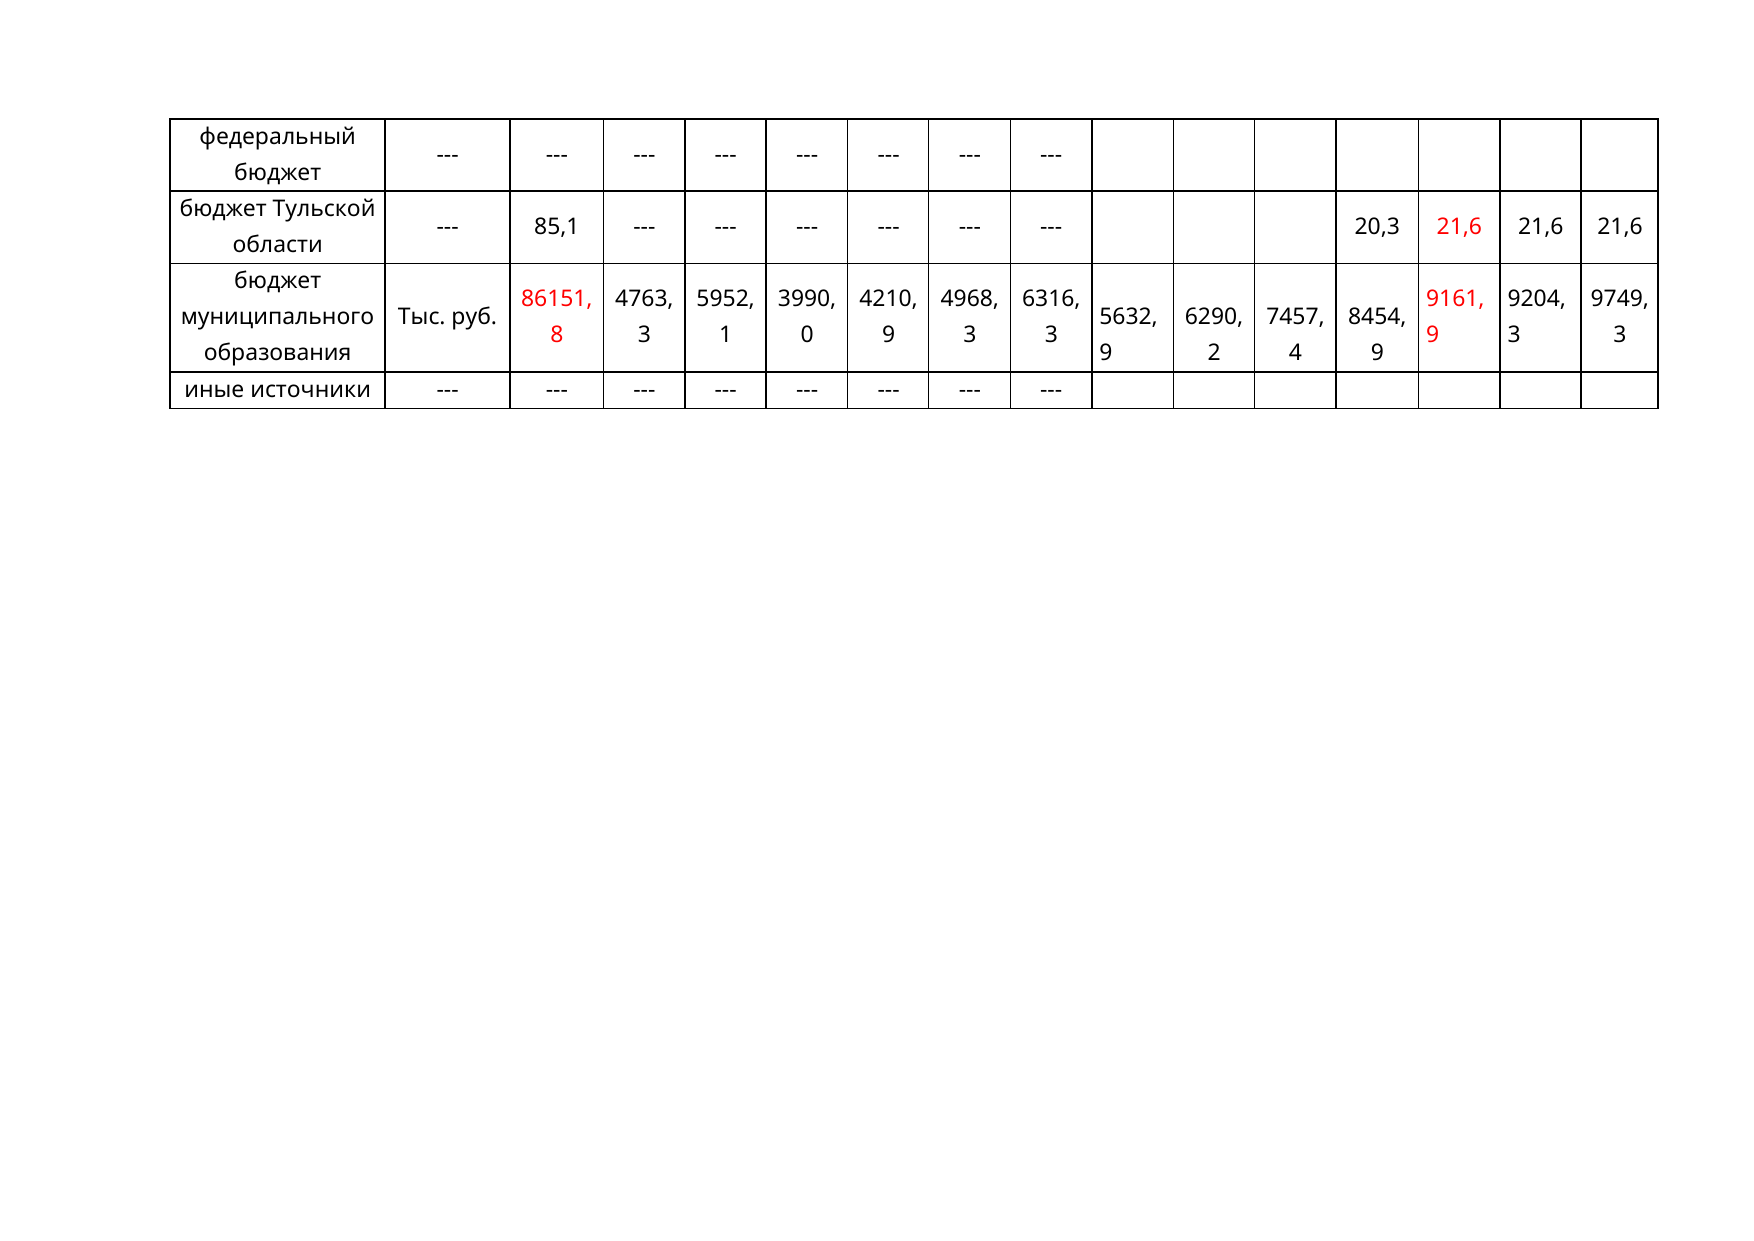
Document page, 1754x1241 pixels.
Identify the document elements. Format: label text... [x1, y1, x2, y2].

table_cell 4210,9 [848, 264, 928, 371]
table_cell бюджет муниципального образования [171, 264, 384, 371]
table_cell 3990,0 [767, 264, 847, 371]
table_cell [1337, 120, 1418, 190]
table_cell 9749,3 [1582, 264, 1657, 371]
table_cell --- [767, 120, 847, 190]
table_cell --- [386, 373, 509, 408]
table_cell --- [386, 120, 509, 190]
table_cell --- [1011, 120, 1091, 190]
table_cell 85,1 [511, 192, 603, 263]
table_cell 21,6 [1582, 192, 1657, 263]
table_cell --- [929, 192, 1010, 263]
table_cell --- [604, 192, 684, 263]
table_cell 86151,8 [511, 264, 603, 371]
table_cell [1419, 373, 1499, 408]
table_cell --- [511, 373, 603, 408]
table_cell [1255, 192, 1335, 263]
table_cell [1337, 373, 1418, 408]
table_cell [1255, 120, 1335, 190]
table_cell 21,6 [1419, 192, 1499, 263]
table_cell [1501, 120, 1580, 190]
table_cell --- [767, 192, 847, 263]
table_cell [1174, 373, 1254, 408]
table_cell --- [1011, 373, 1091, 408]
table_cell --- [767, 373, 847, 408]
table_cell --- [686, 373, 765, 408]
table_cell 4763,3 [604, 264, 684, 371]
table_cell --- [848, 120, 928, 190]
table_cell --- [848, 373, 928, 408]
table_cell [1582, 373, 1657, 408]
table_cell [1419, 120, 1499, 190]
table_cell [1501, 373, 1580, 408]
table_cell --- [929, 120, 1010, 190]
table_cell --- [686, 192, 765, 263]
table_cell 8454,9 [1337, 264, 1418, 371]
table_cell 6290,2 [1174, 264, 1254, 371]
table_cell 4968,3 [929, 264, 1010, 371]
table_cell [1174, 192, 1254, 263]
table_cell 9204,3 [1501, 264, 1580, 371]
table_cell --- [604, 120, 684, 190]
table_cell [1093, 120, 1173, 190]
table_cell --- [929, 373, 1010, 408]
table_cell [1582, 120, 1657, 190]
table_cell --- [1011, 192, 1091, 263]
table_cell --- [386, 192, 509, 263]
table_cell 5952,1 [686, 264, 765, 371]
table_cell бюджет Тульской области [171, 192, 384, 263]
table_cell --- [848, 192, 928, 263]
table_cell 5632,9 [1093, 264, 1173, 371]
table_cell Тыс. руб. [386, 264, 509, 371]
table_cell 9161,9 [1419, 264, 1499, 371]
table_cell [1093, 192, 1173, 263]
table_cell [1093, 373, 1173, 408]
table_cell 6316,3 [1011, 264, 1091, 371]
table_cell [1174, 120, 1254, 190]
table_cell 7457,4 [1255, 264, 1335, 371]
table_cell 21,6 [1501, 192, 1580, 263]
table_cell [1255, 373, 1335, 408]
table_cell иные источники [171, 373, 384, 408]
table_cell --- [511, 120, 603, 190]
table_cell 20,3 [1337, 192, 1418, 263]
table_cell федеральный бюджет [171, 120, 384, 190]
table_cell --- [686, 120, 765, 190]
table_cell --- [604, 373, 684, 408]
